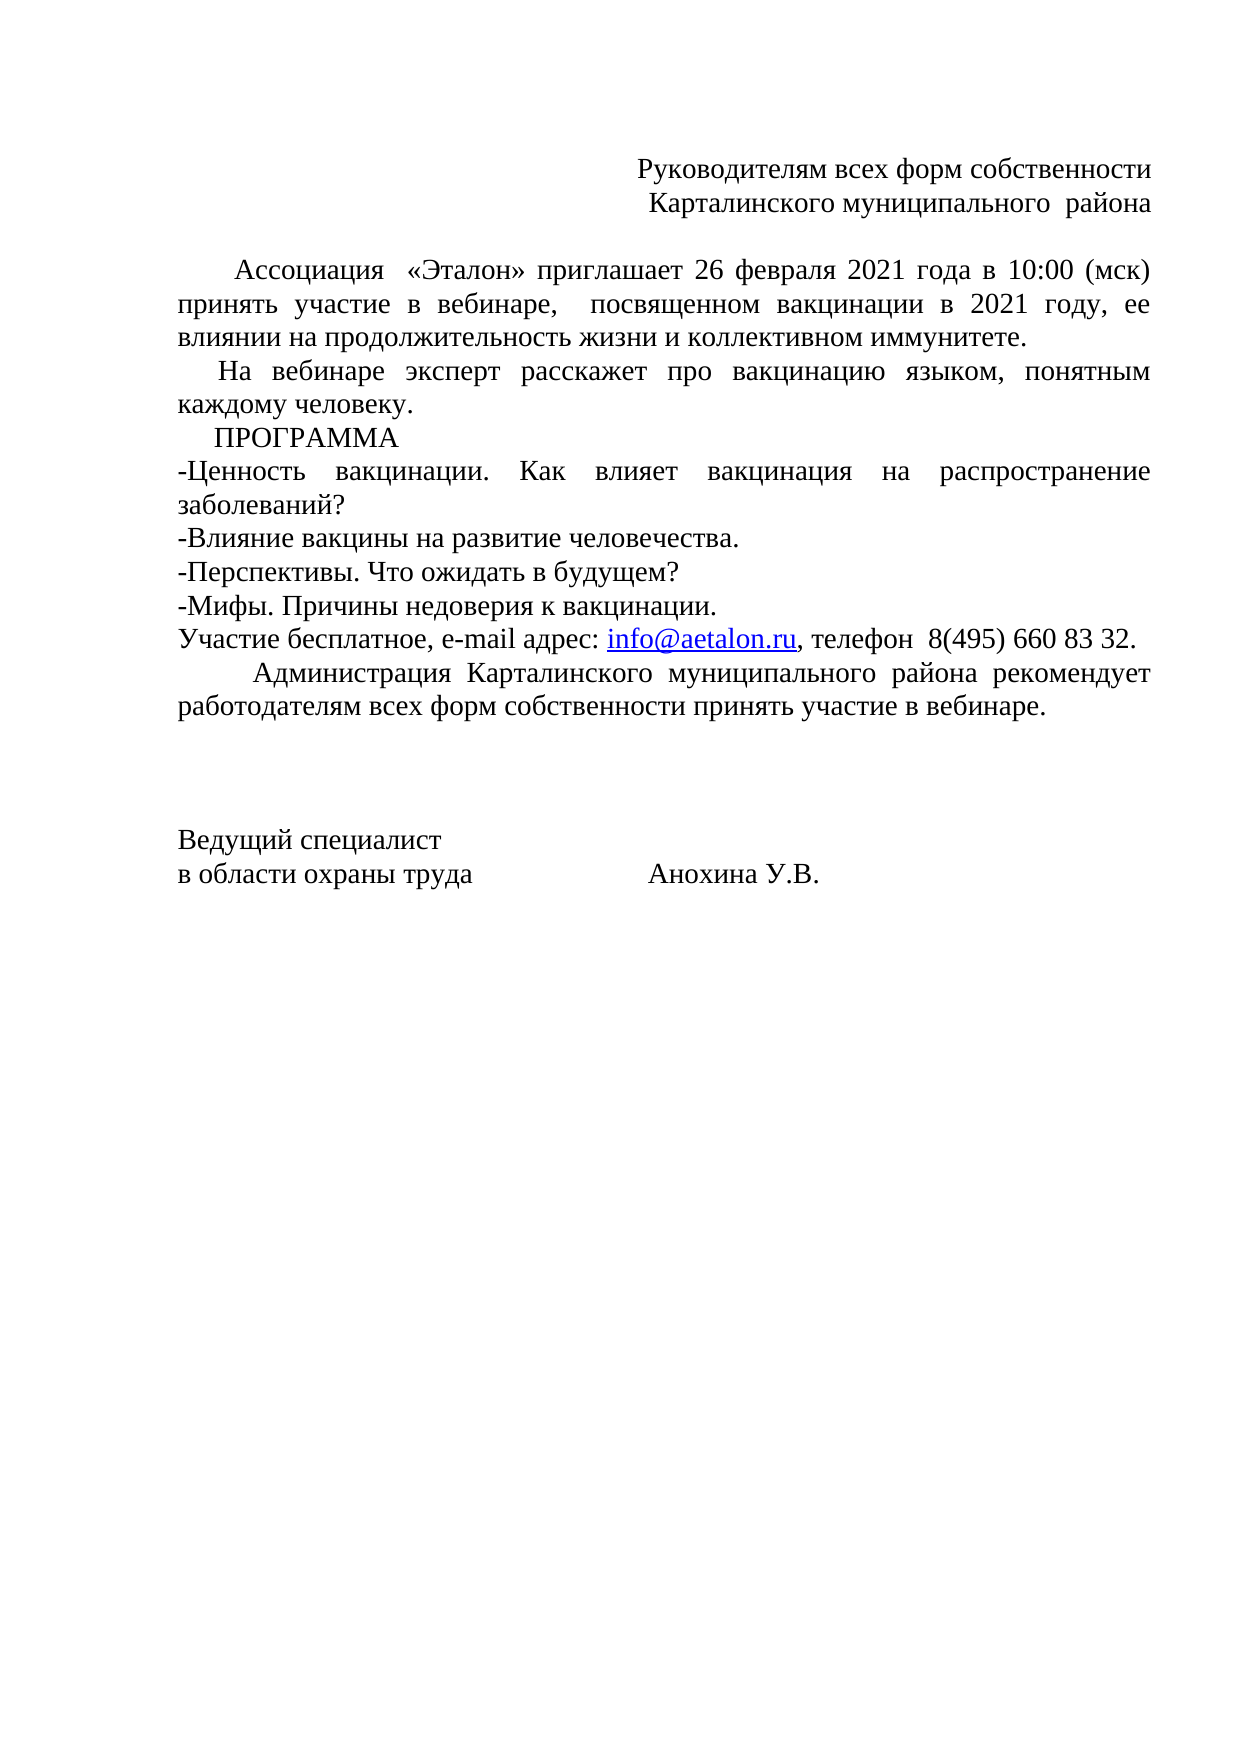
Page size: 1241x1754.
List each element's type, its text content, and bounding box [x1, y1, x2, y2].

text Карталинского муниципального района [177, 185, 1152, 219]
text -Мифы. Причины недоверия к вакцинации. [177, 588, 1152, 621]
text в области охраны труда Анохина У.В. [177, 856, 1152, 889]
text Ассоциация «Эталон» приглашает 26 февраля 2021 года в 10:00 (мск) принять участие в вебинаре, посвященном вакцинации в 2021 году, ее влиянии на продолжительность жизни и коллективном иммунитете. [177, 252, 1152, 353]
text Ведущий специалист [177, 822, 1152, 856]
text Руководителям всех форм собственности [177, 152, 1152, 185]
text На вебинаре эксперт расскажет про вакцинацию языком, понятным каждому человеку. [177, 353, 1152, 420]
text -Влияние вакцины на развитие человечества. [177, 521, 1152, 554]
text ПРОГРАММА [177, 420, 1152, 453]
text -Перспективы. Что ожидать в будущем? [177, 554, 1152, 588]
text Администрация Карталинского муниципального района рекомендует работодателям всех форм собственности принять участие в вебинаре. [177, 655, 1152, 722]
text Участие бесплатное, e-mail адрес: info@aetalon.ru, телефон 8(495) 660 83 32. [177, 621, 1152, 655]
text -Ценность вакцинации. Как влияет вакцинация на распространение заболеваний? [177, 453, 1152, 521]
